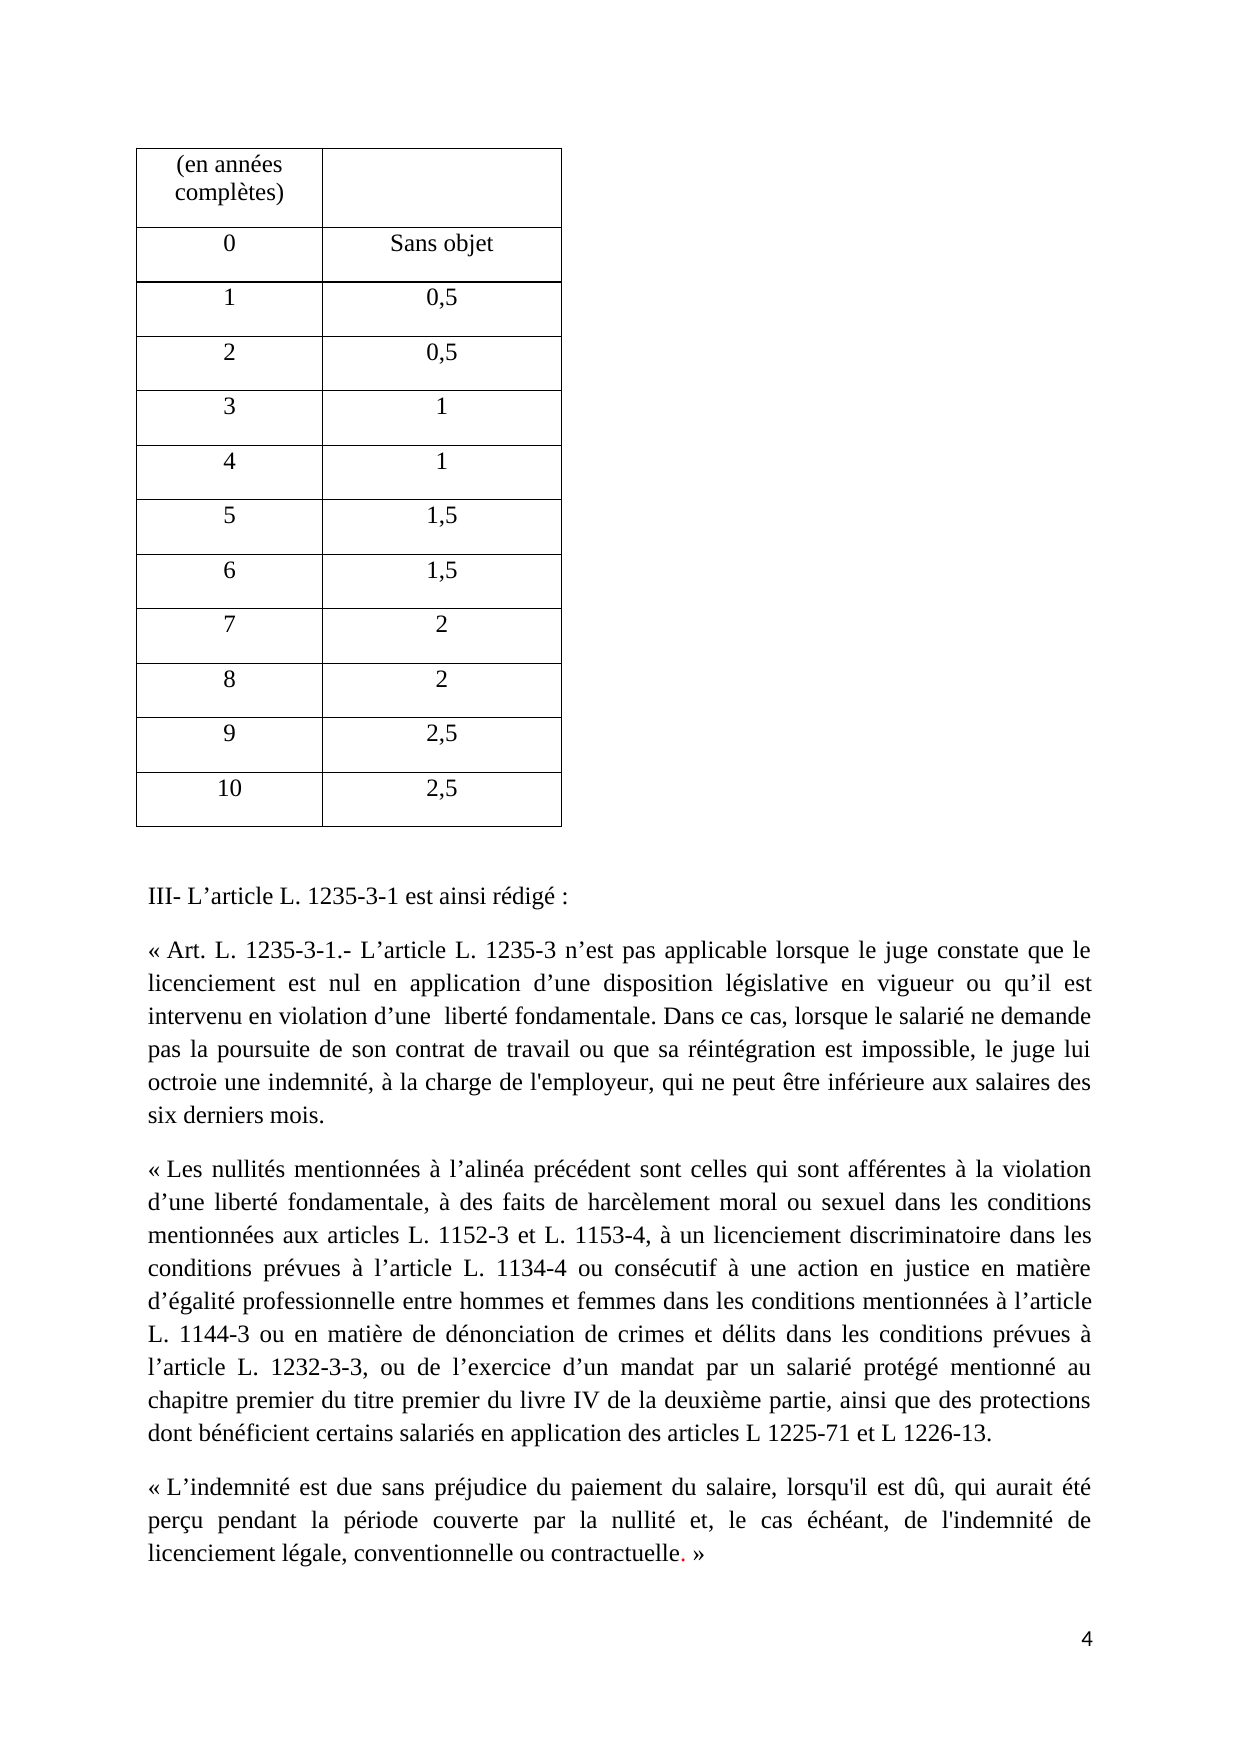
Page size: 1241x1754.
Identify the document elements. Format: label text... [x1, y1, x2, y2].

table_cell 1 [323, 391, 561, 445]
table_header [323, 149, 561, 227]
table_cell 10 [137, 773, 322, 826]
table_cell 1 [323, 446, 561, 499]
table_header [137, 149, 322, 227]
table_cell 6 [137, 555, 322, 608]
table_cell 1,5 [323, 555, 561, 608]
table_cell 2 [137, 337, 322, 390]
table_cell 5 [137, 500, 322, 554]
table_cell 0,5 [323, 337, 561, 390]
table_cell 3 [137, 391, 322, 445]
table_cell 7 [137, 609, 322, 663]
table_cell 4 [137, 446, 322, 499]
table_cell 1,5 [323, 500, 561, 554]
table_cell 9 [137, 718, 322, 772]
text III- L’article L. 1235-3-1 est ainsi rédigé : [148, 881, 1093, 910]
table_cell 0 [137, 228, 322, 281]
table_cell 0,5 [323, 283, 561, 336]
table_cell 1 [137, 283, 322, 336]
table_cell 2 [323, 664, 561, 717]
table_cell 8 [137, 664, 322, 717]
text « Les nullités mentionnées à l’alinéa précédent sont celles qui sont afférentes à la violation d’une liberté fondamentale, à des faits de harcèlement moral ou sexuel dans les conditions mentionnées aux articles L. 1152-3 et L. 1153-4, à un licenciement discriminatoire dans les conditions prévues à l’article L. 1134-4 ou consécutif à une action en justice en matière d’égalité professionnelle entre hommes et femmes dans les conditions mentionnées à l’article L. 1144-3 ou en matière de dénonciation de crimes et délits dans les conditions prévues à l’article L. 1232-3-3, ou de l’exercice d’un mandat par un salarié protégé mentionné au chapitre premier du titre premier du livre IV de la deuxième partie, ainsi que des protections dont bénéficient certains salariés en application des articles L 1225-71 et L 1226-13. [148, 1154, 1093, 1447]
text « Art. L. 1235-3-1.- L’article L. 1235-3 n’est pas applicable lorsque le juge constate que le licenciement est nul en application d’une disposition législative en vigueur ou qu’il est intervenu en violation d’une liberté fondamentale. Dans ce cas, lorsque le salarié ne demande pas la poursuite de son contrat de travail ou que sa réintégration est impossible, le juge lui octroie une indemnité, à la charge de l'employeur, qui ne peut être inférieure aux salaires des six derniers mois. [148, 935, 1093, 1129]
table_cell 2,5 [323, 773, 561, 826]
table_cell 2 [323, 609, 561, 663]
table_cell 2,5 [323, 718, 561, 772]
text « L’indemnité est due sans préjudice du paiement du salaire, lorsqu'il est dû, qui aurait été perçu pendant la période couverte par la nullité et, le cas échéant, de l'indemnité de licenciement légale, conventionnelle ou contractuelle. » [148, 1472, 1093, 1567]
table_cell Sans objet [323, 228, 561, 281]
